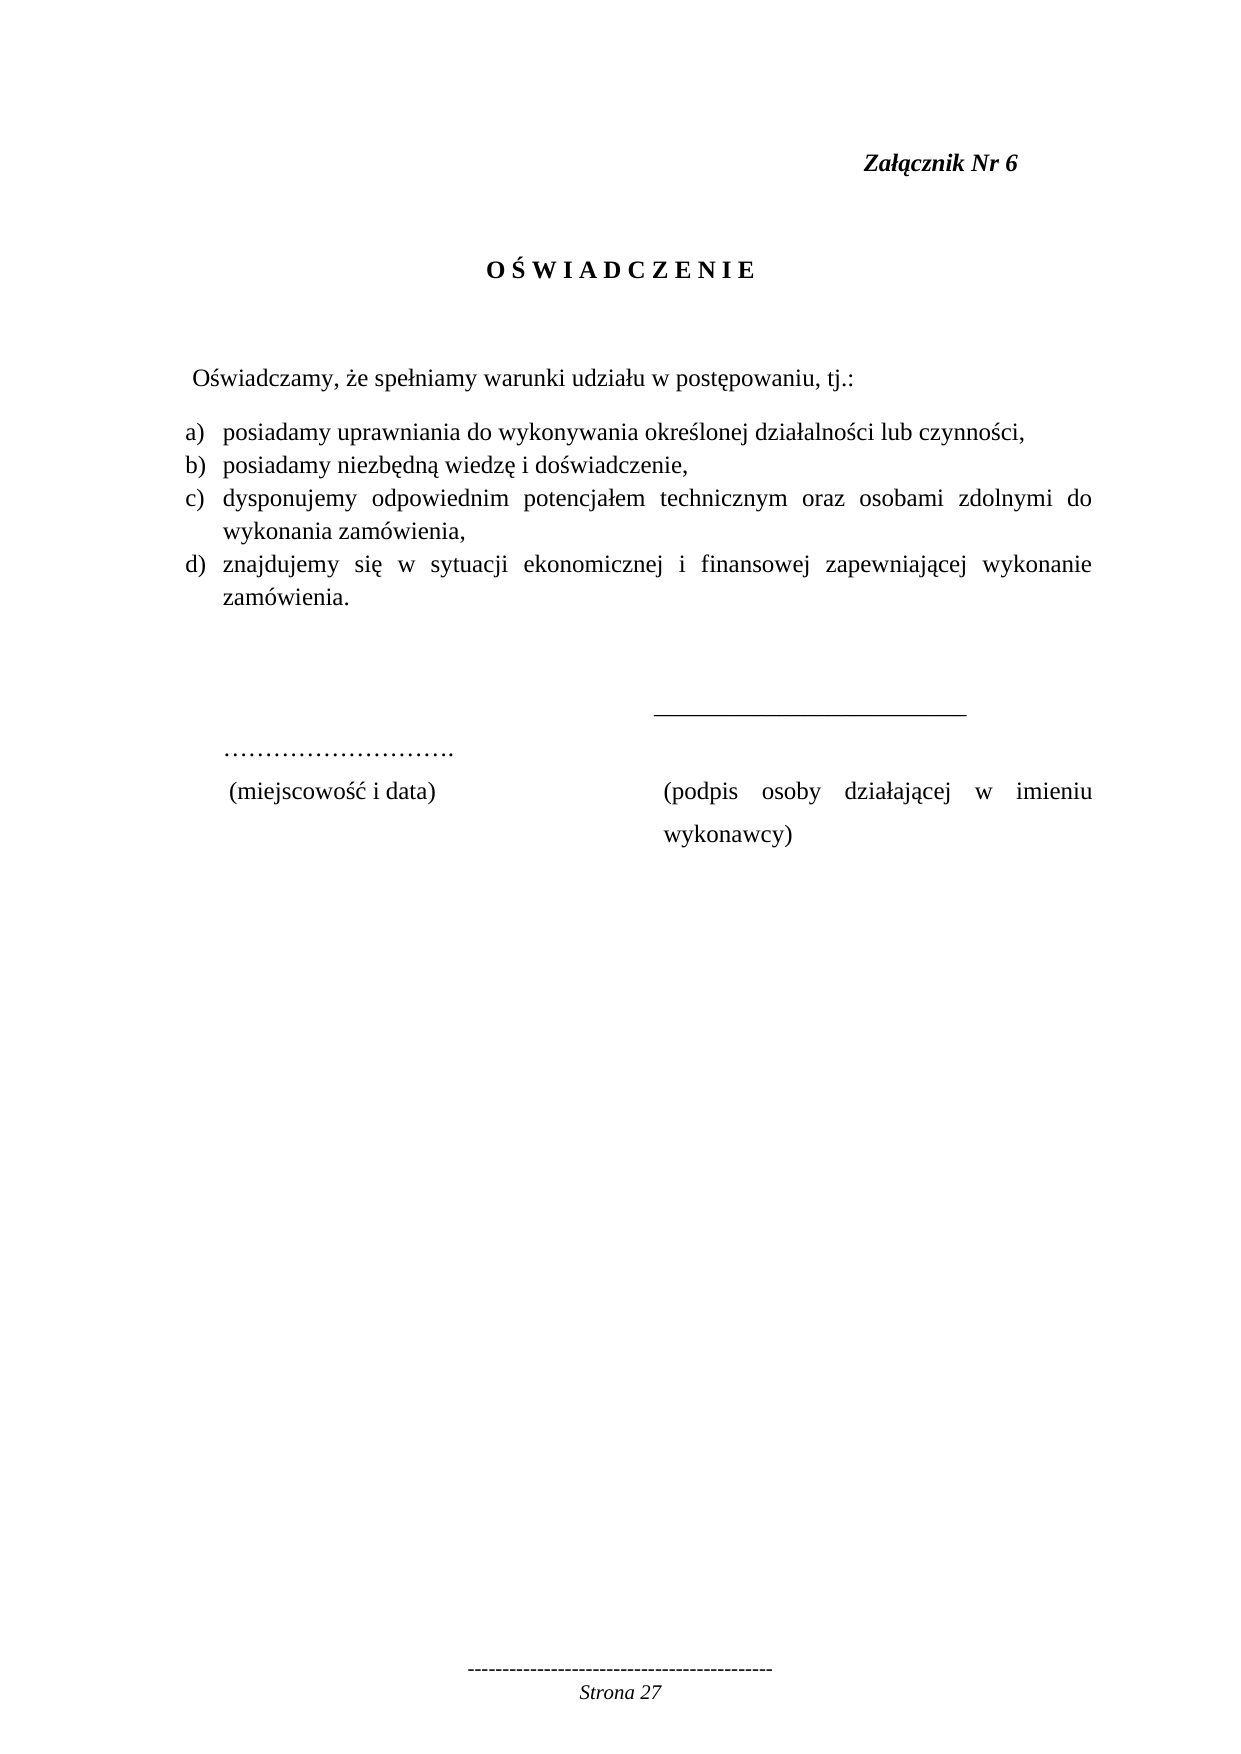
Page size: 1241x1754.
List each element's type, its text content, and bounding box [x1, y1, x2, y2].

text Oświadczamy, że spełniamy warunki udziału w postępowaniu, tj.: [148, 363, 1093, 392]
text O Ś W I A D C Z E N I E [148, 255, 1093, 284]
text Załącznik Nr 6 [148, 148, 1018, 176]
list znajdujemy się w sytuacji ekonomicznej i finansowej zapewniającej wykonanie zamówienia. [185, 549, 1093, 611]
list dysponujemy odpowiednim potencjałem technicznym oraz osobami zdolnymi do wykonania zamówienia, [185, 483, 1093, 545]
list ………………………. [223, 733, 1093, 762]
list posiadamy uprawniania do wykonywania określonej działalności lub czynności, [185, 417, 1093, 446]
list (miejscowość i data) (podpis osoby działającej w imieniu wykonawcy) [229, 776, 1093, 848]
list _________________________ [223, 690, 1093, 718]
list posiadamy niezbędną wiedzę i doświadczenie, [185, 450, 1093, 479]
